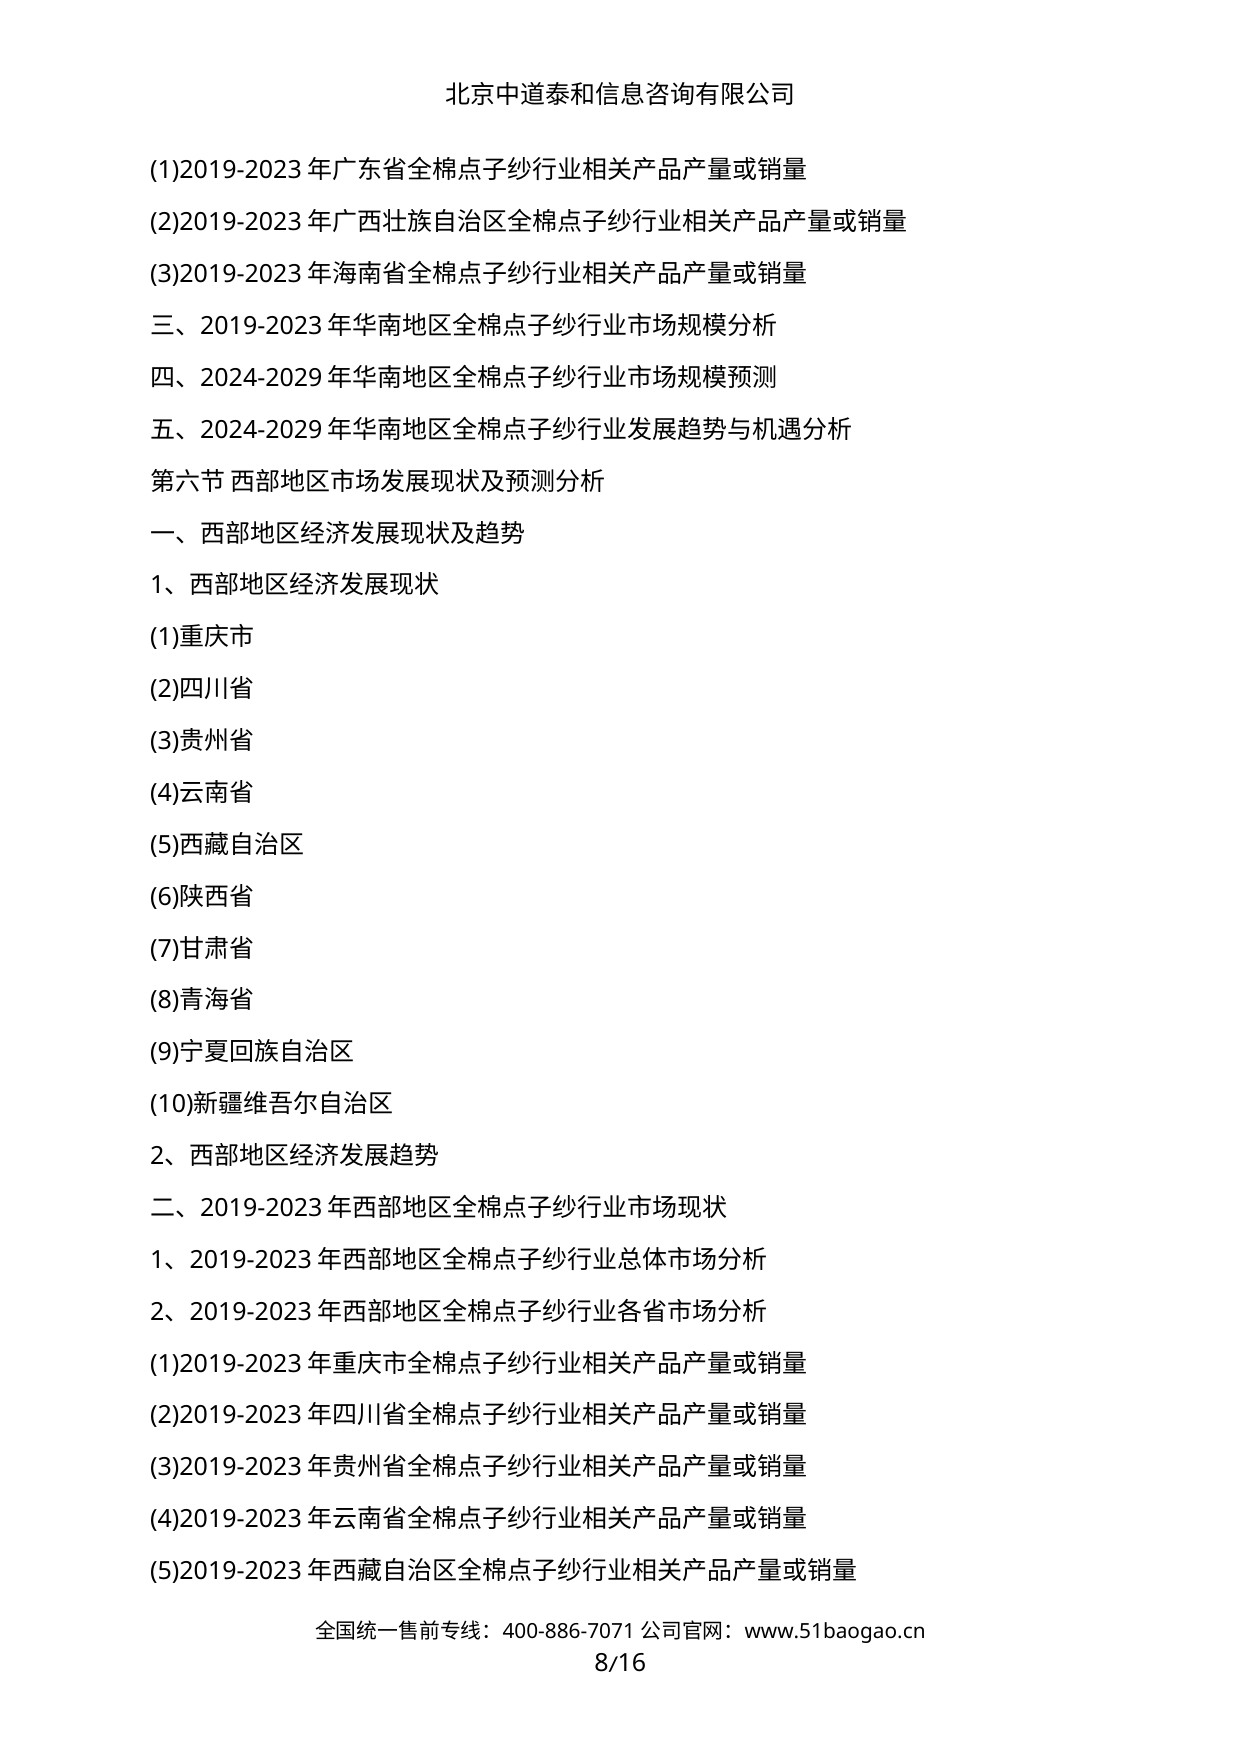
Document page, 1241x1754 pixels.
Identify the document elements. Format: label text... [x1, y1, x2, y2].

text (4)云南省 [150, 772, 1090, 809]
text (2)2019-2023年四川省全棉点子纱行业相关产品产量或销量 [150, 1395, 1090, 1431]
text (1)2019-2023年重庆市全棉点子纱行业相关产品产量或销量 [150, 1343, 1090, 1379]
text 第六节 西部地区市场发展现状及预测分析 [150, 461, 1090, 497]
text 2、2019-2023年西部地区全棉点子纱行业各省市场分析 [150, 1291, 1090, 1327]
text (7)甘肃省 [150, 928, 1090, 964]
text (10)新疆维吾尔自治区 [150, 1084, 1090, 1120]
text (1)重庆市 [150, 617, 1090, 653]
text 1、2019-2023年西部地区全棉点子纱行业总体市场分析 [150, 1239, 1090, 1276]
text (5)西藏自治区 [150, 824, 1090, 861]
text (3)2019-2023年海南省全棉点子纱行业相关产品产量或销量 [150, 254, 1090, 290]
text (1)2019-2023年广东省全棉点子纱行业相关产品产量或销量 [150, 150, 1090, 186]
text (4)2019-2023年云南省全棉点子纱行业相关产品产量或销量 [150, 1499, 1090, 1535]
text 2、西部地区经济发展趋势 [150, 1136, 1090, 1172]
text 二、2019-2023年西部地区全棉点子纱行业市场现状 [150, 1187, 1090, 1224]
text (9)宁夏回族自治区 [150, 1032, 1090, 1068]
text 三、2019-2023年华南地区全棉点子纱行业市场规模分析 [150, 306, 1090, 342]
text (2)四川省 [150, 669, 1090, 705]
text (6)陕西省 [150, 876, 1090, 912]
text (3)2019-2023年贵州省全棉点子纱行业相关产品产量或销量 [150, 1447, 1090, 1483]
text (3)贵州省 [150, 721, 1090, 757]
text 五、2024-2029年华南地区全棉点子纱行业发展趋势与机遇分析 [150, 409, 1090, 446]
text 四、2024-2029年华南地区全棉点子纱行业市场规模预测 [150, 357, 1090, 394]
text 一、西部地区经济发展现状及趋势 [150, 513, 1090, 549]
text (8)青海省 [150, 980, 1090, 1016]
text (5)2019-2023年西藏自治区全棉点子纱行业相关产品产量或销量 [150, 1551, 1090, 1587]
text 1、西部地区经济发展现状 [150, 565, 1090, 601]
text (2)2019-2023年广西壮族自治区全棉点子纱行业相关产品产量或销量 [150, 202, 1090, 238]
